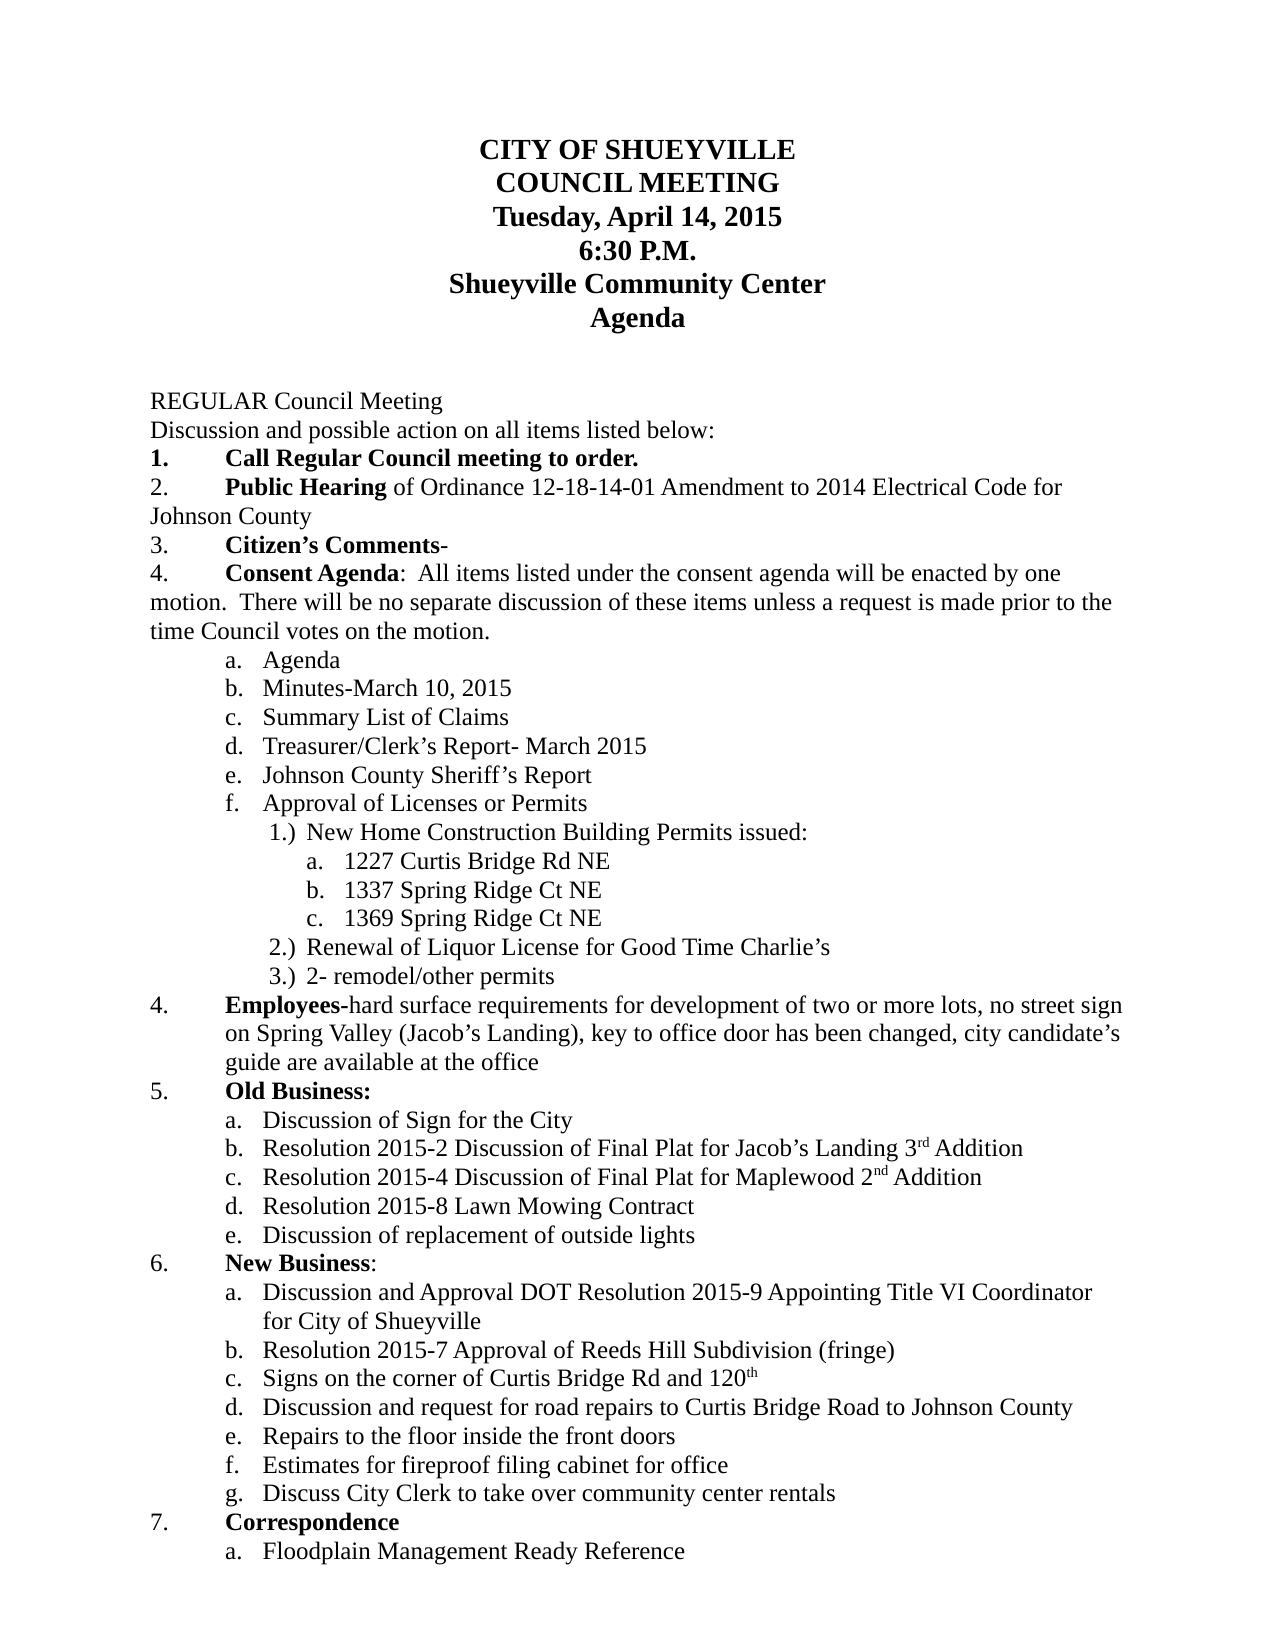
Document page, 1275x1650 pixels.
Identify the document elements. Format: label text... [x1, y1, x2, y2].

text g. Discuss City Clerk to take over community center rentals [150, 1478, 1125, 1507]
list Minutes-March 10, 2015 [225, 673, 1125, 702]
list Approval of Licenses or Permits [225, 788, 1125, 817]
list 1369 Spring Ridge Ct NE [306, 903, 1125, 932]
text 5. Old Business: [150, 1076, 1125, 1105]
text a. Discussion of Sign for the City [150, 1105, 1125, 1133]
text 4. Employees-hard surface requirements for development of two or more lots, no street sign on Spring Valley (Jacob’s Landing), key to office door has been changed, city candidate’s guide are available at the office [150, 990, 1125, 1076]
list Call Regular Council meeting to order. [150, 443, 1125, 472]
text e. Repairs to the floor inside the front doors [150, 1421, 1125, 1450]
text b. Resolution 2015-7 Approval of Reeds Hill Subdivision (fringe) [150, 1335, 1125, 1363]
list Renewal of Liquor License for Good Time Charlie’s [269, 932, 1125, 961]
text Agenda [150, 300, 1125, 333]
list Summary List of Claims [225, 702, 1125, 731]
text d. Discussion and request for road repairs to Curtis Bridge Road to Johnson County [150, 1392, 1125, 1421]
text e. Discussion of replacement of outside lights [150, 1220, 1125, 1248]
text REGULAR Council Meeting [150, 386, 1125, 415]
text b. Resolution 2015-2 Discussion of Final Plat for Jacob’s Landing 3rd Addition [150, 1133, 1125, 1162]
text d. Resolution 2015-8 Lawn Mowing Contract [150, 1191, 1125, 1220]
list Citizen’s Comments- [150, 530, 1125, 558]
text Discussion and possible action on all items listed below: [150, 415, 1125, 443]
text 6:30 P.M. [150, 233, 1125, 266]
text f. Estimates for fireproof filing cabinet for office [150, 1450, 1125, 1478]
list Treasurer/Clerk’s Report- March 2015 [225, 731, 1125, 760]
list Public Hearing of Ordinance 12-18-14-01 Amendment to 2014 Electrical Code for Johnson County [150, 472, 1125, 530]
list 1227 Curtis Bridge Rd NE [306, 846, 1125, 875]
text Shueyville Community Center [150, 266, 1125, 300]
list New Home Construction Building Permits issued: [269, 817, 1125, 846]
text COUNCIL MEETING [150, 166, 1125, 199]
text c. Resolution 2015-4 Discussion of Final Plat for Maplewood 2nd Addition [150, 1162, 1125, 1191]
list 2- remodel/other permits [269, 961, 1125, 990]
list 1337 Spring Ridge Ct NE [306, 875, 1125, 903]
list Johnson County Sheriff’s Report [225, 760, 1125, 788]
text CITY OF SHUEYVILLE [150, 132, 1125, 166]
text 6. New Business: [150, 1248, 1125, 1277]
text c. Signs on the corner of Curtis Bridge Rd and 120th [150, 1363, 1125, 1392]
text a. Discussion and Approval DOT Resolution 2015-9 Appointing Title VI Coordinator for City of Shueyville [150, 1277, 1125, 1335]
list Consent Agenda: All items listed under the consent agenda will be enacted by one motion. There will be no separate discussion of these items unless a request is made prior to the time Council votes on the motion. [150, 558, 1125, 645]
text 7. Correspondence [150, 1507, 1125, 1536]
list Agenda [225, 645, 1125, 673]
text Tuesday, April 14, 2015 [150, 199, 1125, 233]
text a. Floodplain Management Ready Reference [150, 1536, 1125, 1565]
